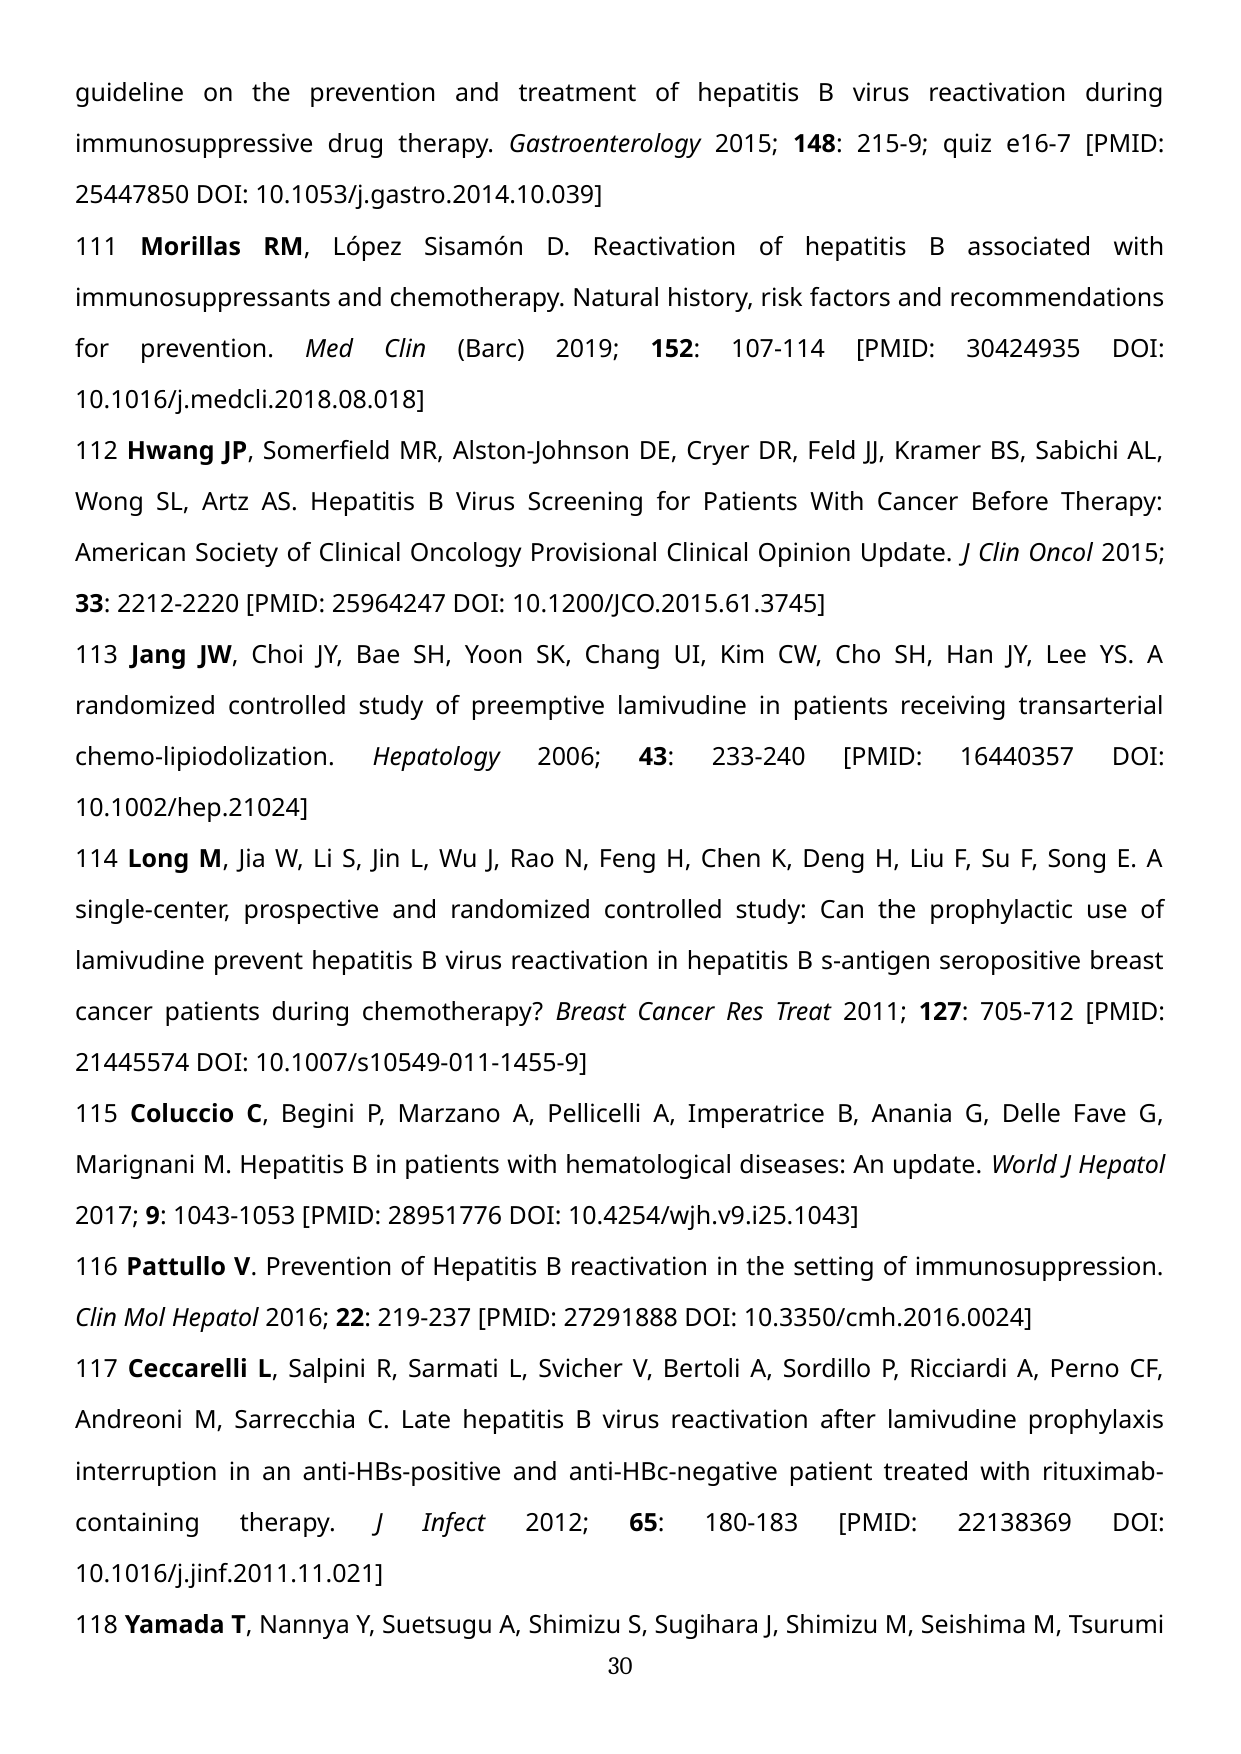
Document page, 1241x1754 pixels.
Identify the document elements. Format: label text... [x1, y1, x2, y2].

text 111 Morillas RM, López Sisamón D. Reactivation of hepatitis B associated with immunosuppressants and chemotherapy. Natural history, risk factors and recommendations for prevention. Med Clin (Barc) 2019; 152: 107-114 [PMID: 30424935 DOI: 10.1016/j.medcli.2018.08.018] [75, 228, 1165, 415]
text 116 Pattullo V. Prevention of Hepatitis B reactivation in the setting of immunosuppression. Clin Mol Hepatol 2016; 22: 219-237 [PMID: 27291888 DOI: 10.3350/cmh.2016.0024] [75, 1249, 1165, 1334]
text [75, 75, 1165, 211]
text 117 Ceccarelli L, Salpini R, Sarmati L, Svicher V, Bertoli A, Sordillo P, Ricciardi A, Perno CF, Andreoni M, Sarrecchia C. Late hepatitis B virus reactivation after lamivudine prophylaxis interruption in an anti-HBs-positive and anti-HBc-negative patient treated with rituximab-containing therapy. J Infect 2012; 65: 180-183 [PMID: 22138369 DOI: 10.1016/j.jinf.2011.11.021] [75, 1351, 1165, 1589]
text 113 Jang JW, Choi JY, Bae SH, Yoon SK, Chang UI, Kim CW, Cho SH, Han JY, Lee YS. A randomized controlled study of preemptive lamivudine in patients receiving transarterial chemo-lipiodolization. Hepatology 2006; 43: 233-240 [PMID: 16440357 DOI: 10.1002/hep.21024] [75, 636, 1165, 824]
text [75, 1606, 1165, 1640]
text 112 Hwang JP, Somerfield MR, Alston-Johnson DE, Cryer DR, Feld JJ, Kramer BS, Sabichi AL, Wong SL, Artz AS. Hepatitis B Virus Screening for Patients With Cancer Before Therapy: American Society of Clinical Oncology Provisional Clinical Opinion Update. J Clin Oncol 2015; 33: 2212-2220 [PMID: 25964247 DOI: 10.1200/JCO.2015.61.3745] [75, 432, 1165, 619]
text 114 Long M, Jia W, Li S, Jin L, Wu J, Rao N, Feng H, Chen K, Deng H, Liu F, Su F, Song E. A single-center, prospective and randomized controlled study: Can the prophylactic use of lamivudine prevent hepatitis B virus reactivation in hepatitis B s-antigen seropositive breast cancer patients during chemotherapy? Breast Cancer Res Treat 2011; 127: 705-712 [PMID: 21445574 DOI: 10.1007/s10549-011-1455-9] [75, 841, 1165, 1079]
text 115 Coluccio C, Begini P, Marzano A, Pellicelli A, Imperatrice B, Anania G, Delle Fave G, Marignani M. Hepatitis B in patients with hematological diseases: An update. World J Hepatol 2017; 9: 1043-1053 [PMID: 28951776 DOI: 10.4254/wjh.v9.i25.1043] [75, 1096, 1165, 1232]
